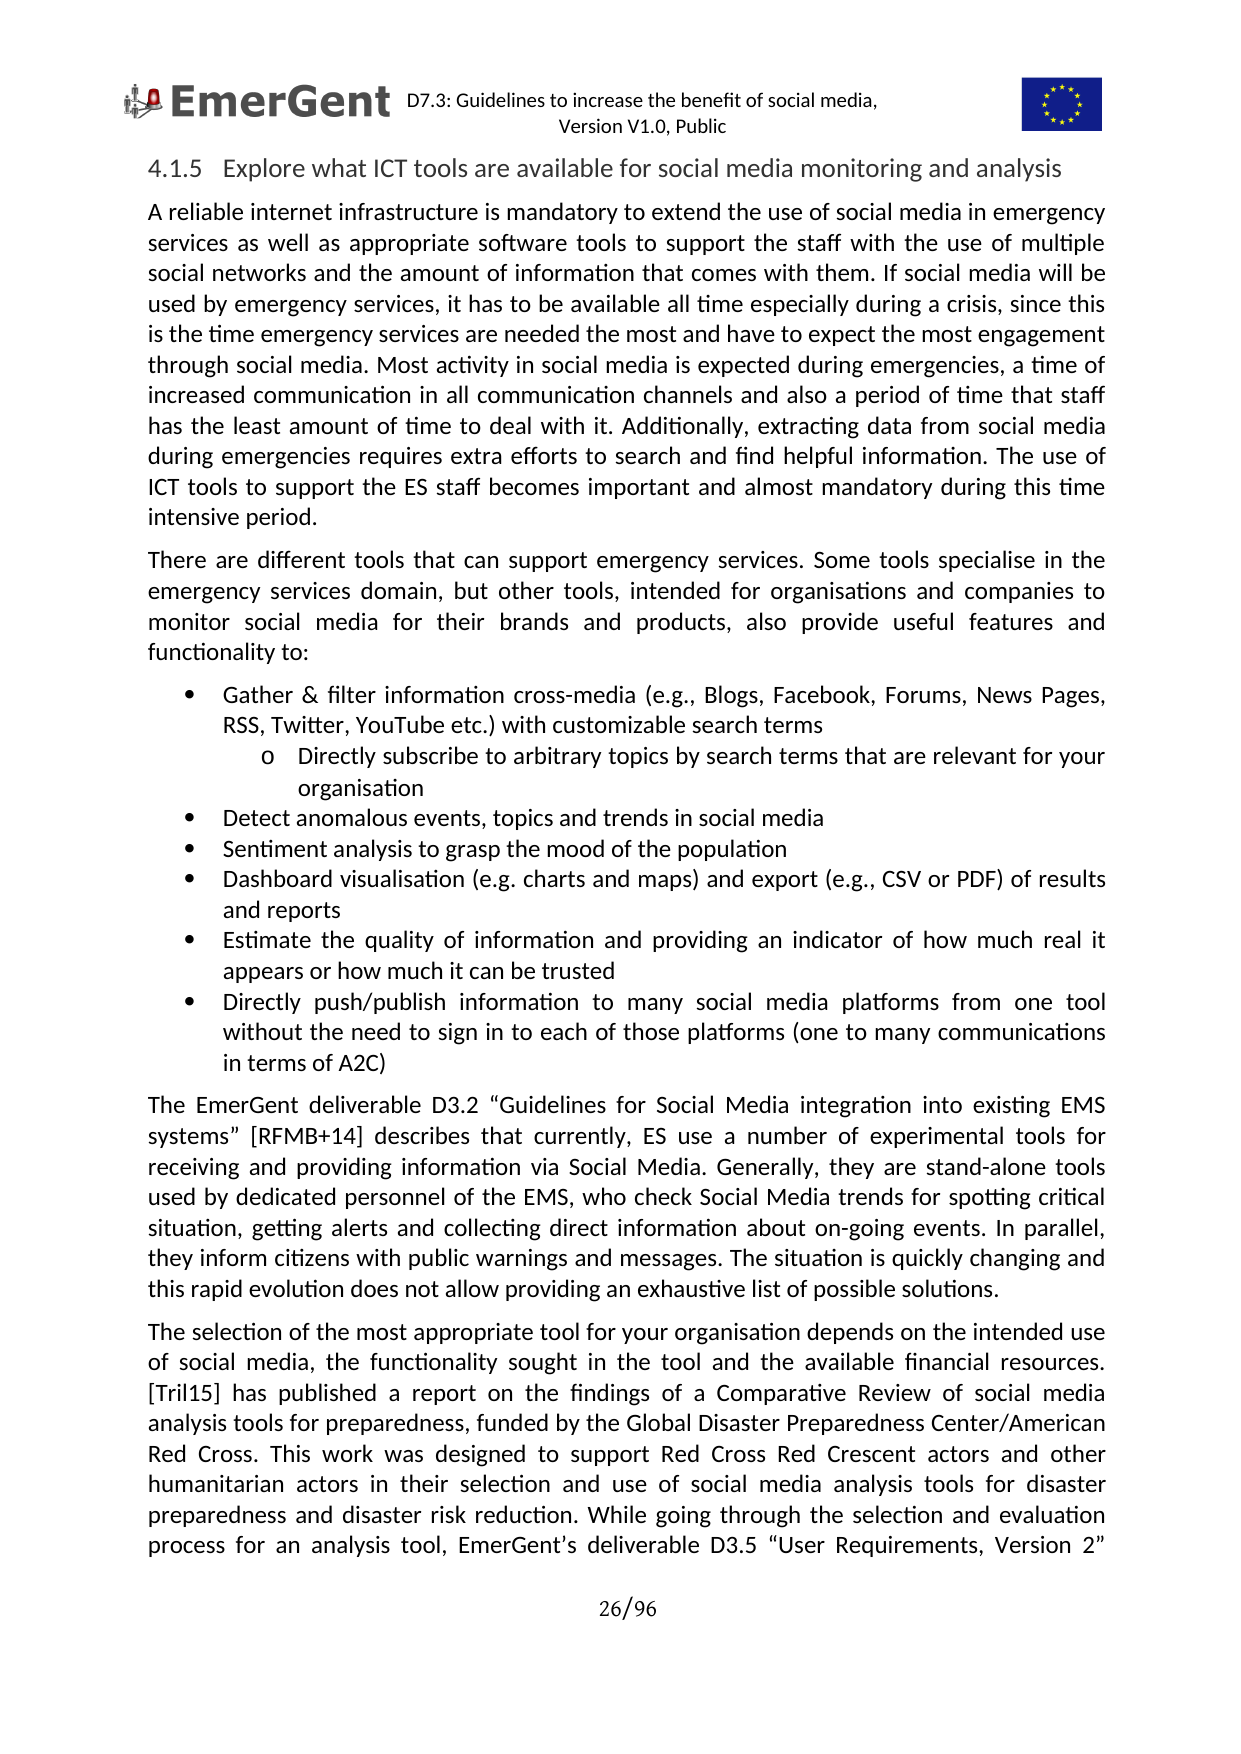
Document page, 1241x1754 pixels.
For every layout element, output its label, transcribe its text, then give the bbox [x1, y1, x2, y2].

list Directly push/publish information to many social media platforms from one tool without the need to sign in to each of those platforms (one to many communications in terms of A2C) [185, 986, 1107, 1077]
list Gather & filter information cross-media (e.g., Blogs, Facebook, Forums, News Pages, RSS, Twitter, YouTube etc.) with customizable search terms [185, 679, 1107, 740]
list Dashboard visualisation (e.g. charts and maps) and export (e.g., CSV or PDF) of results and reports [185, 863, 1107, 924]
subtitle Explore what ICT tools are available for social media monitoring and analysis [148, 151, 1107, 184]
text A reliable internet infrastructure is mandatory to extend the use of social media in emergency services as well as appropriate software tools to support the staff with the use of multiple social networks and the amount of information that comes with them. If social media will be used by emergency services, it has to be available all time especially during a crisis, since this is the time emergency services are needed the most and have to expect the most engagement through social media. Most activity in social media is expected during emergencies, a time of increased communication in all communication channels and also a period of time that staff has the least amount of time to deal with it. Additionally, extracting data from social media during emergencies requires extra efforts to search and find helpful information. The use of ICT tools to support the ES staff becomes important and almost mandatory during this time intensive period. [148, 196, 1107, 532]
text There are different tools that can support emergency services. Some tools specialise in the emergency services domain, but other tools, intended for organisations and companies to monitor social media for their brands and products, also provide useful features and functionality to: [148, 544, 1107, 667]
list Estimate the quality of information and providing an indicator of how much real it appears or how much it can be trusted [185, 924, 1107, 986]
picture [1020, 76, 1102, 131]
text The EmerGent deliverable D3.2 “Guidelines for Social Media integration into existing EMS systems” [RFMB+14] describes that currently, ES use a number of experimental tools for receiving and providing information via Social Media. Generally, they are stand-alone tools used by dedicated personnel of the EMS, who check Social Media trends for spotting critical situation, getting alerts and collecting direct information about on-going events. In parallel, they inform citizens with public warnings and messages. The situation is quickly changing and this rapid evolution does not allow providing an exhaustive list of possible solutions. [148, 1090, 1107, 1303]
list Detect anomalous events, topics and trends in social media [185, 802, 1107, 833]
list Sentiment analysis to grasp the mood of the population [185, 833, 1107, 863]
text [148, 1316, 1107, 1560]
list Directly subscribe to arbitrary topics by search terms that are relevant for your organisation [260, 740, 1107, 802]
picture [123, 83, 390, 119]
